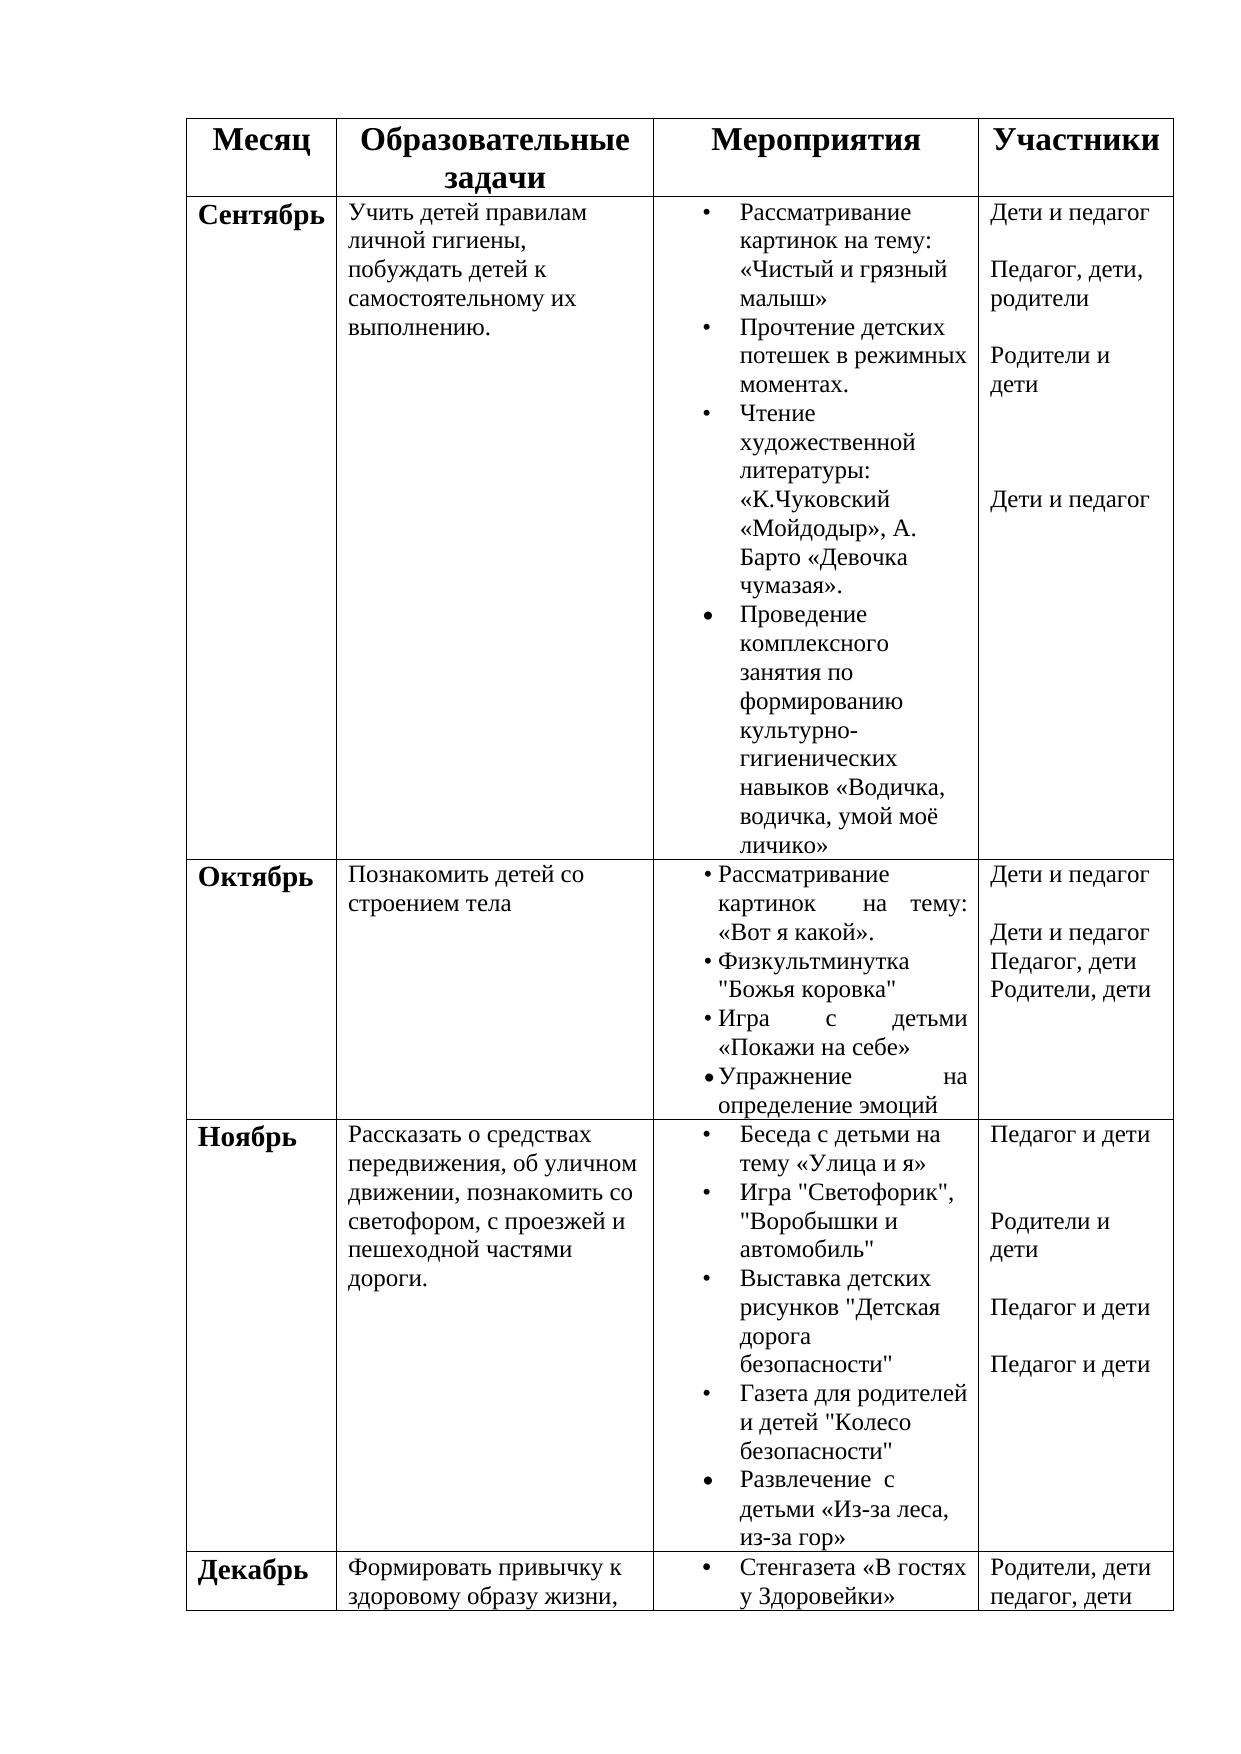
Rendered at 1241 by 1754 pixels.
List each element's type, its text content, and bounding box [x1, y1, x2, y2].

table_cell Ноябрь [187, 1120, 336, 1551]
table_cell Педагог и дети Родители и дети Педагог и дети Педагог и дети [979, 1120, 1173, 1551]
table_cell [654, 1552, 978, 1610]
table_cell Рассматривание картинок на тему: «Вот я какой». Физкультминутка "Божья коровка" Игра с детьми «Покажи на себе» Упражнение на определение эмоций [654, 860, 978, 1118]
table_cell Рассказать о средствах передвижения, об уличном движении, познакомить со светофором, с проезжей и пешеходной частями дороги. [337, 1120, 653, 1551]
table_cell Беседа с детьми на тему «Улица и я» Игра "Светофорик", "Воробышки и автомобиль" Выставка детских рисунков "Детская дорога безопасности" Газета для родителей и детей "Колесо безопасности" Развлечение с детьми «Из-за леса, из-за гор» [654, 1120, 978, 1551]
table_cell Познакомить детей со строением тела [337, 860, 653, 1118]
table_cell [979, 1552, 1173, 1610]
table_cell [337, 1552, 653, 1610]
table_cell Сентябрь [187, 197, 336, 858]
table_header Месяц [187, 119, 336, 196]
table_cell Рассматривание картинок на тему: «Чистый и грязный малыш» Прочтение детских потешек в режимных моментах. Чтение художественной литературы: «К.Чуковский «Мойдодыр», А. Барто «Девочка чумазая». Проведение комплексного занятия по формированию культурно-гигиенических навыков «Водичка, водичка, умой моё личико» [654, 197, 978, 858]
table_cell Дети и педагог Педагог, дети, родители Родители и дети Дети и педагог [979, 197, 1173, 858]
table_cell Октябрь [187, 860, 336, 1118]
table_header Мероприятия [654, 119, 978, 196]
table_cell Учить детей правилам личной гигиены, побуждать детей к самостоятельному их выполнению. [337, 197, 653, 858]
table_header Участники [979, 119, 1173, 196]
table_cell Декабрь [187, 1552, 336, 1610]
table_header Образовательные задачи [337, 119, 653, 196]
table_cell Дети и педагог Дети и педагог Педагог, дети Родители, дети [979, 860, 1173, 1118]
